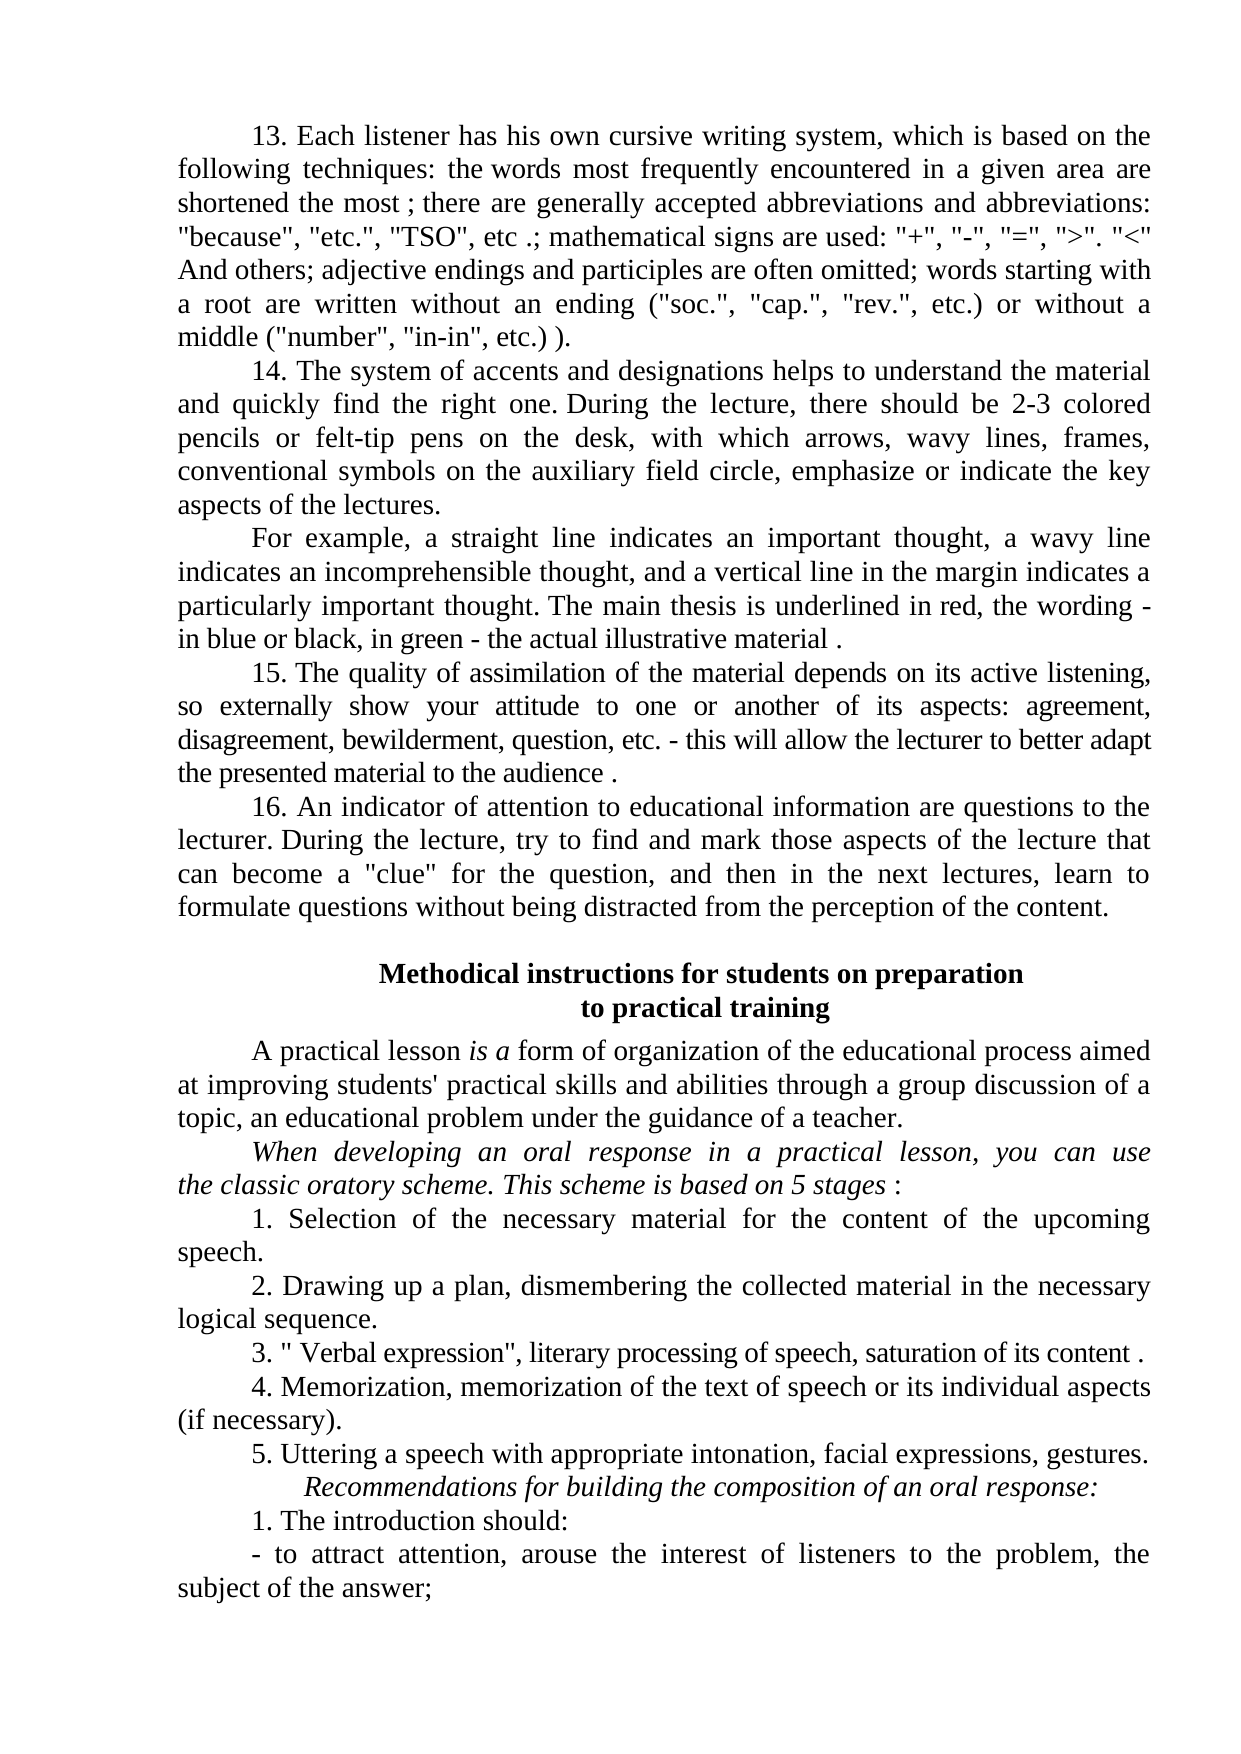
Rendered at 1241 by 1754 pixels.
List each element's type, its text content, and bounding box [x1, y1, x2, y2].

text Recommendations for building the composition of an oral response: [177, 1469, 1152, 1503]
text 16. An indicator of attention to educational information are questions to the lecturer. During the lecture, try to find and mark those aspects of the lecture that can become a "clue" for the question, and then in the next lectures, learn to formulate questions without being distracted from the perception of the content. [177, 789, 1152, 923]
text For example, a straight line indicates an important thought, a wavy line indicates an incomprehensible thought, and a vertical line in the margin indicates a particularly important thought. The main thesis is underlined in red, the wording - in blue or black, in green - the actual illustrative material . [177, 521, 1152, 655]
text 4. Memorization, memorization of the text of speech or its individual aspects (if necessary). [177, 1369, 1152, 1436]
text to practical training [177, 990, 1152, 1024]
text 13. Each listener has his own cursive writing system, which is based on the following techniques: the words most frequently encountered in a given area are shortened the most ; there are generally accepted abbreviations and abbreviations: "because", "etc.", "TSO", etc .; mathematical signs are used: "+", "-", "=", ">". "<" And others; adjective endings and participles are often omitted; words starting with a root are written without an ending ("soc.", "cap.", "rev.", etc.) or without a middle ("number", "in-in", etc.) ). [177, 118, 1152, 353]
text 15. The quality of assimilation of the material depends on its active listening, so externally show your attitude to one or another of its aspects: agreement, disagreement, bewilderment, question, etc. - this will allow the lecturer to better adapt the presented material to the audience . [177, 655, 1152, 789]
text 1. Selection of the necessary material for the content of the upcoming speech. [177, 1201, 1152, 1268]
text Methodical instructions for students on preparation [177, 957, 1152, 990]
text 3. " Verbal expression", literary processing of speech, saturation of its content . [177, 1335, 1152, 1369]
text - to attract attention, arouse the interest of listeners to the problem, the subject of the answer; [177, 1536, 1152, 1603]
text 2. Drawing up a plan, dismembering the collected material in the necessary logical sequence. [177, 1268, 1152, 1335]
text When developing an oral response in a practical lesson, you can use the classic oratory scheme. This scheme is based on 5 stages : [177, 1134, 1152, 1201]
text 14. The system of accents and designations helps to understand the material and quickly find the right one. During the lecture, there should be 2-3 colored pencils or felt-tip pens on the desk, with which arrows, wavy lines, frames, conventional symbols on the auxiliary field circle, emphasize or indicate the key aspects of the lectures. [177, 353, 1152, 521]
text 1. The introduction should: [177, 1503, 1152, 1536]
text 5. Uttering a speech with appropriate intonation, facial expressions, gestures. [177, 1436, 1152, 1469]
text A practical lesson is a form of organization of the educational process aimed at improving students' practical skills and abilities through a group discussion of a topic, an educational problem under the guidance of a teacher. [177, 1033, 1152, 1134]
